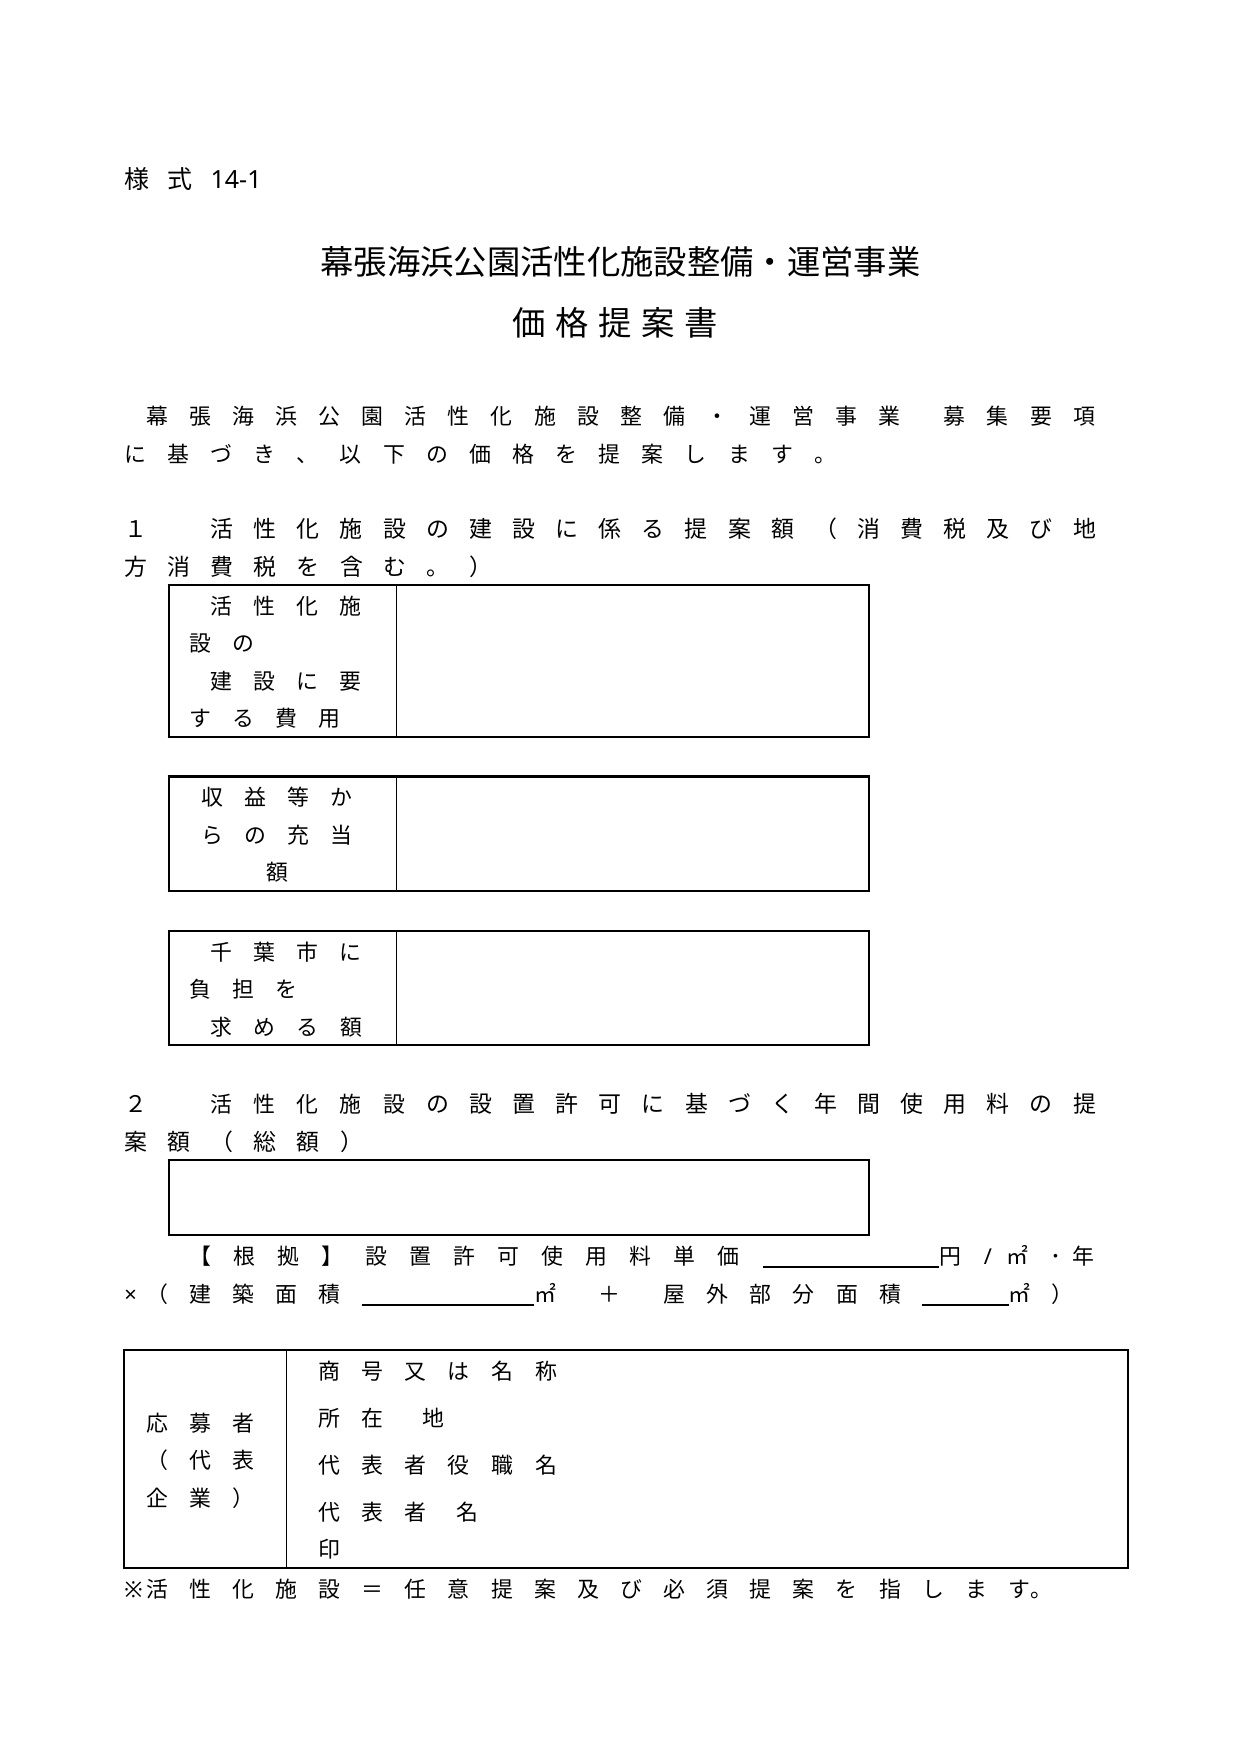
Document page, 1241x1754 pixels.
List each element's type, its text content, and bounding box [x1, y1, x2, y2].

text １ 活性化施設の建設に係る提案額（消費税及び地方消費税を含む。） [124, 509, 1116, 584]
table_header 活性化施設の 建設に要する費用 [170, 586, 396, 736]
table_header 商号又は名称 所在地 代表者役職名 代表者名 印 [287, 1351, 1127, 1567]
text 価格提案書 [124, 284, 1116, 359]
text ※活性化施設＝任意提案及び必須提案を指します。 [124, 1569, 1116, 1606]
table_header 応募者 （代表企業） [125, 1351, 286, 1567]
table_header [397, 586, 868, 736]
text 幕張海浜公園活性化施設整備・運営事業 募集要項に基づき、以下の価格を提案します。 [124, 396, 1116, 471]
table_header [397, 932, 868, 1044]
text 幕張海浜公園活性化施設整備・運営事業 [124, 236, 1116, 284]
text 【根拠】設置許可使用料単価 円/㎡･年 ×（建築面積 ㎡ ＋ 屋外部分面積 ㎡） [124, 1236, 1116, 1311]
table_header [170, 1161, 868, 1234]
table_header 収益等からの充当額 [170, 778, 396, 890]
table_header 千葉市に負担を 求める額 [170, 932, 396, 1044]
table_header [397, 778, 868, 890]
subtitle 様式14-1 [124, 161, 1116, 198]
text ２ 活性化施設の設置許可に基づく年間使用料の提案額（総額） [124, 1084, 1116, 1159]
